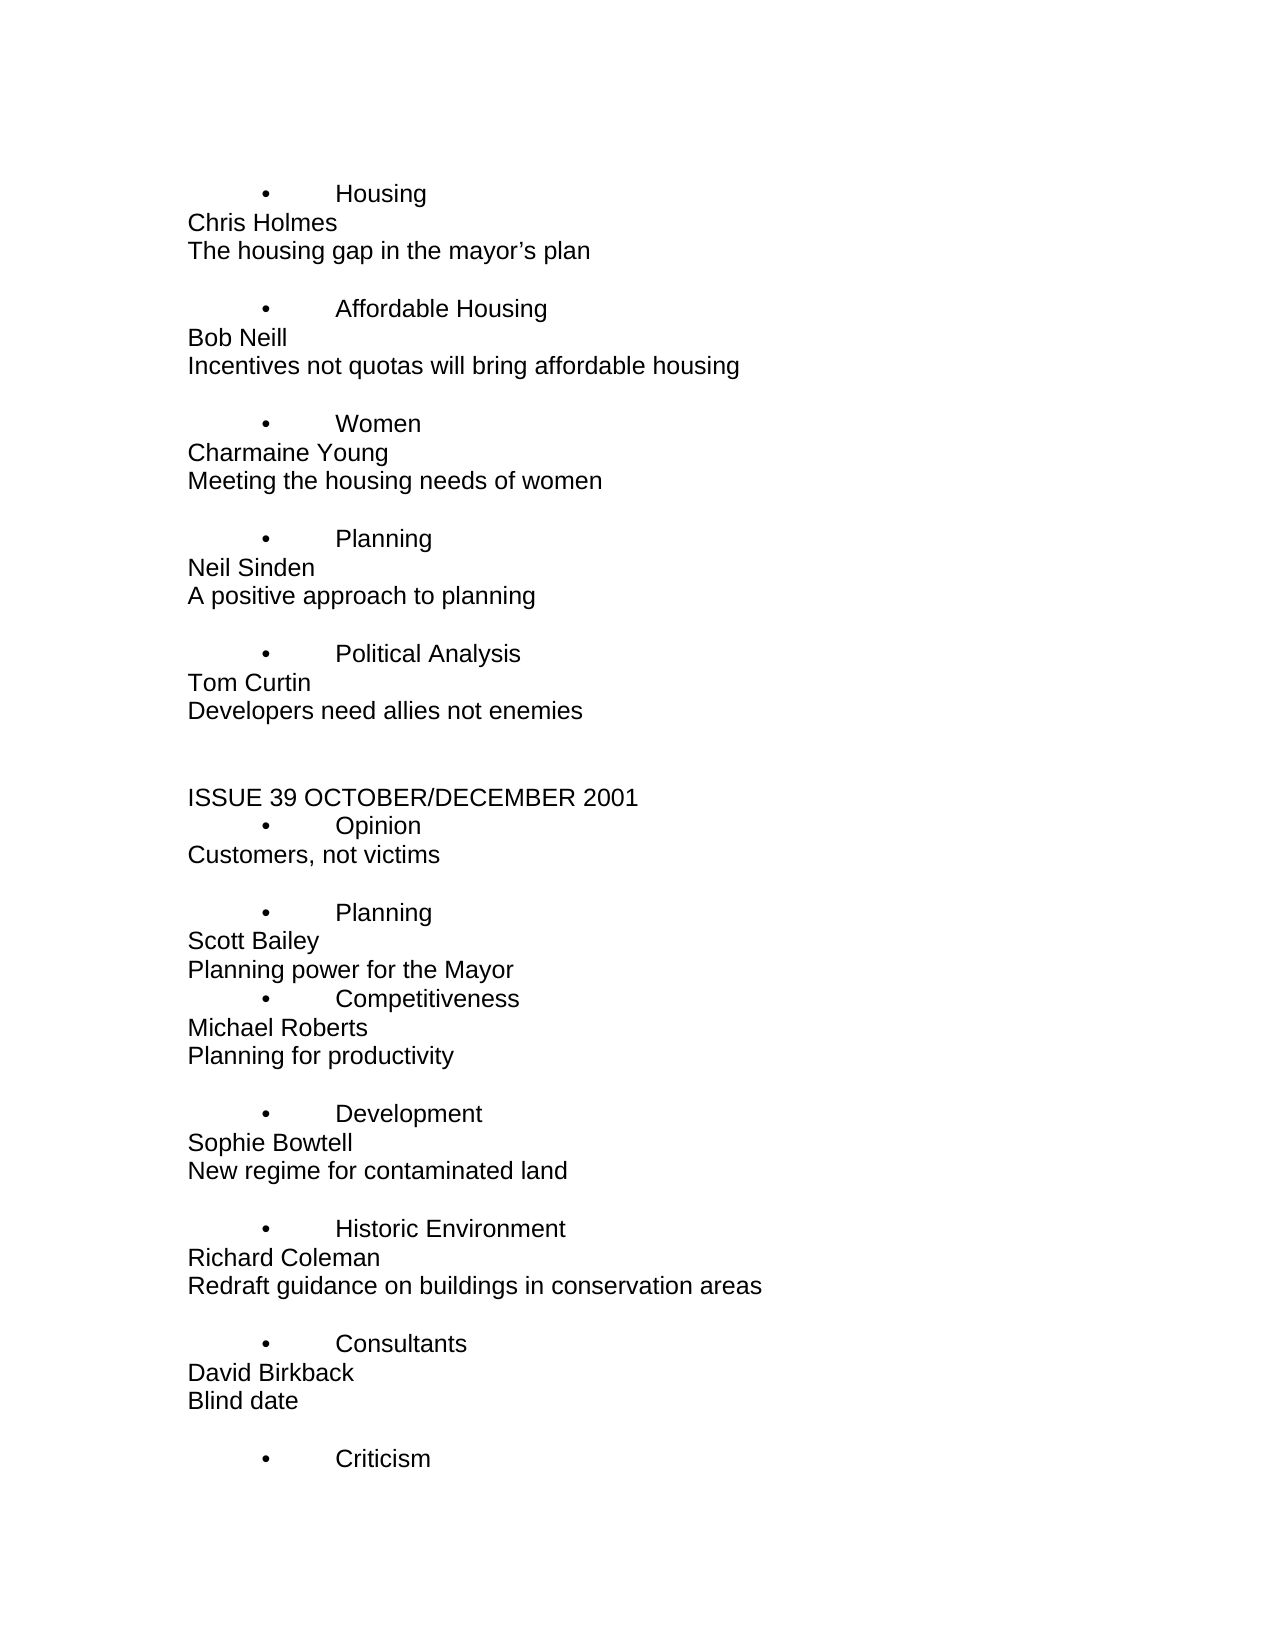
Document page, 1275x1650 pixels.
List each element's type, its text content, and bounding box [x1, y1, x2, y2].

text • Development [187, 1099, 1087, 1127]
text Planning for productivity [187, 1041, 1087, 1070]
text Customers, not victims [187, 840, 1087, 869]
text • Political Analysis [187, 639, 1087, 667]
text • Opinion [187, 811, 1087, 840]
text Redraft guidance on buildings in conservation areas [187, 1271, 1087, 1300]
text Scott Bailey [187, 926, 1087, 955]
text The housing gap in the mayor’s plan [187, 236, 1087, 265]
text Meeting the housing needs of women [187, 466, 1087, 495]
text • Competitiveness [187, 984, 1087, 1012]
text • Housing [187, 179, 1087, 207]
text • Criticism [187, 1444, 1087, 1472]
text Tom Curtin [187, 667, 1087, 696]
text • Planning [187, 524, 1087, 552]
text David Birkback [187, 1357, 1087, 1386]
text Blind date [187, 1386, 1087, 1415]
text Neil Sinden [187, 552, 1087, 581]
text Developers need allies not enemies [187, 696, 1087, 725]
text Sophie Bowtell [187, 1127, 1087, 1156]
text Richard Coleman [187, 1242, 1087, 1271]
text New regime for contaminated land [187, 1156, 1087, 1185]
text Chris Holmes [187, 207, 1087, 236]
text Incentives not quotas will bring affordable housing [187, 351, 1087, 380]
text Bob Neill [187, 322, 1087, 351]
text • Consultants [187, 1329, 1087, 1357]
text • Women [187, 409, 1087, 437]
text Michael Roberts [187, 1012, 1087, 1041]
text Planning power for the Mayor [187, 955, 1087, 984]
text • Historic Environment [187, 1214, 1087, 1242]
text • Affordable Housing [187, 294, 1087, 322]
text A positive approach to planning [187, 581, 1087, 610]
text ISSUE 39 OCTOBER/DECEMBER 2001 [187, 782, 1087, 811]
text Charmaine Young [187, 437, 1087, 466]
text • Planning [187, 897, 1087, 926]
